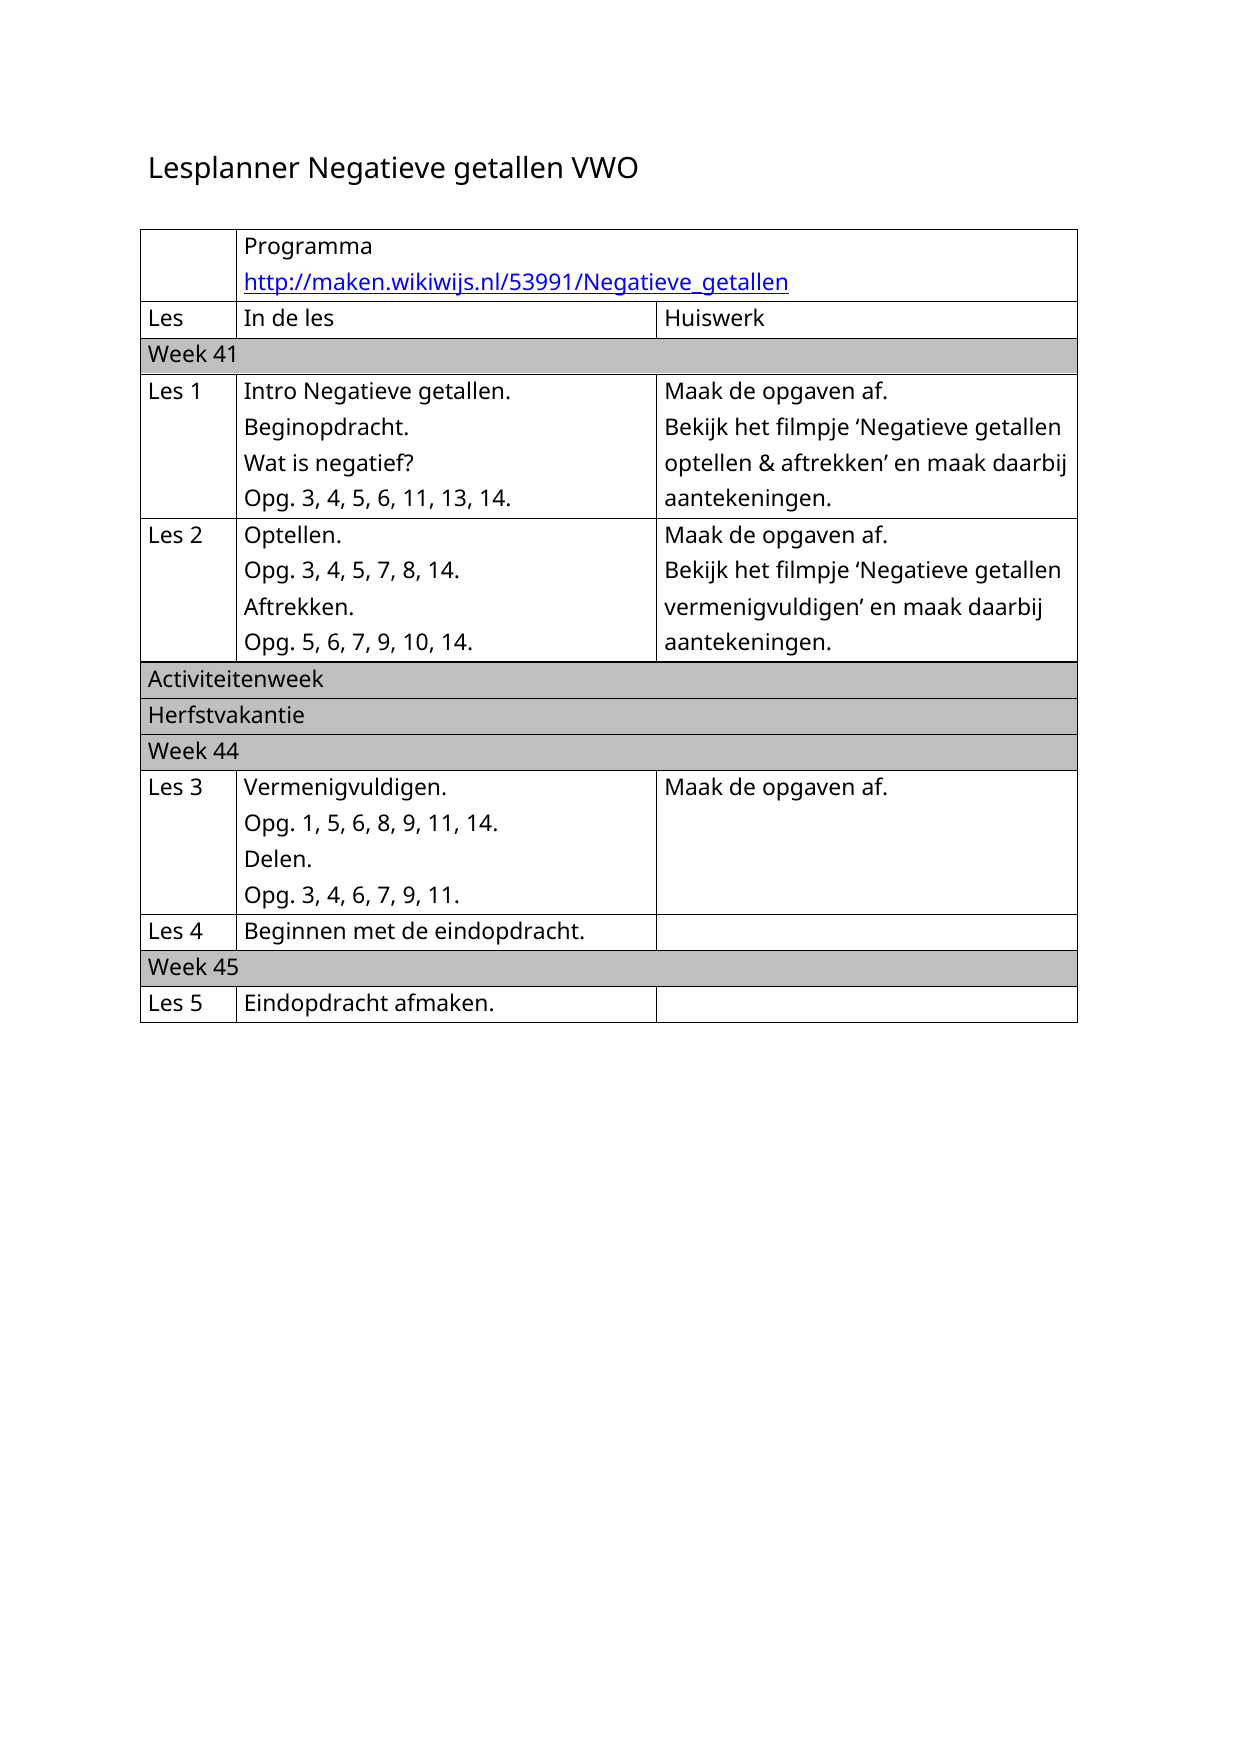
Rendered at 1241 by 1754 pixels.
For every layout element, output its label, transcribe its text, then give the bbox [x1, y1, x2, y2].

table_cell Les 3 [141, 771, 236, 914]
table_cell Les 4 [141, 915, 236, 950]
table_cell [657, 987, 1077, 1022]
table_cell Activiteitenweek [141, 663, 1077, 698]
table_cell Les 2 [141, 519, 236, 661]
table_cell Week 45 [141, 951, 1077, 986]
table_cell Herfstvakantie [141, 699, 1077, 734]
table_cell Beginnen met de eindopdracht. [237, 915, 656, 950]
table_cell [657, 915, 1077, 950]
table_cell Maak de opgaven af. Bekijk het filmpje ‘Negatieve getallen vermenigvuldigen’ en maak daarbij aantekeningen. [657, 519, 1077, 661]
table_cell Week 44 [141, 735, 1077, 770]
table_cell Les [141, 302, 236, 337]
table_cell Intro Negatieve getallen. Beginopdracht. Wat is negatief? Opg. 3, 4, 5, 6, 11, 13, 14. [237, 375, 656, 517]
table_cell In de les [237, 302, 656, 337]
text Lesplanner Negatieve getallen VWO [148, 148, 1093, 187]
table_cell Eindopdracht afmaken. [237, 987, 656, 1022]
table_cell Maak de opgaven af. [657, 771, 1077, 914]
table_cell Les 5 [141, 987, 236, 1022]
table_cell Vermenigvuldigen. Opg. 1, 5, 6, 8, 9, 11, 14. Delen. Opg. 3, 4, 6, 7, 9, 11. [237, 771, 656, 914]
table_header [141, 230, 236, 301]
table_cell Optellen. Opg. 3, 4, 5, 7, 8, 14. Aftrekken. Opg. 5, 6, 7, 9, 10, 14. [237, 519, 656, 661]
table_cell Week 41 [141, 339, 1077, 373]
table_cell Les 1 [141, 375, 236, 517]
table_cell Huiswerk [657, 302, 1077, 337]
table_header Programma http://maken.wikiwijs.nl/53991/Negatieve_getallen [237, 230, 1077, 301]
table_cell Maak de opgaven af. Bekijk het filmpje ‘Negatieve getallen optellen & aftrekken’ en maak daarbij aantekeningen. [657, 375, 1077, 517]
